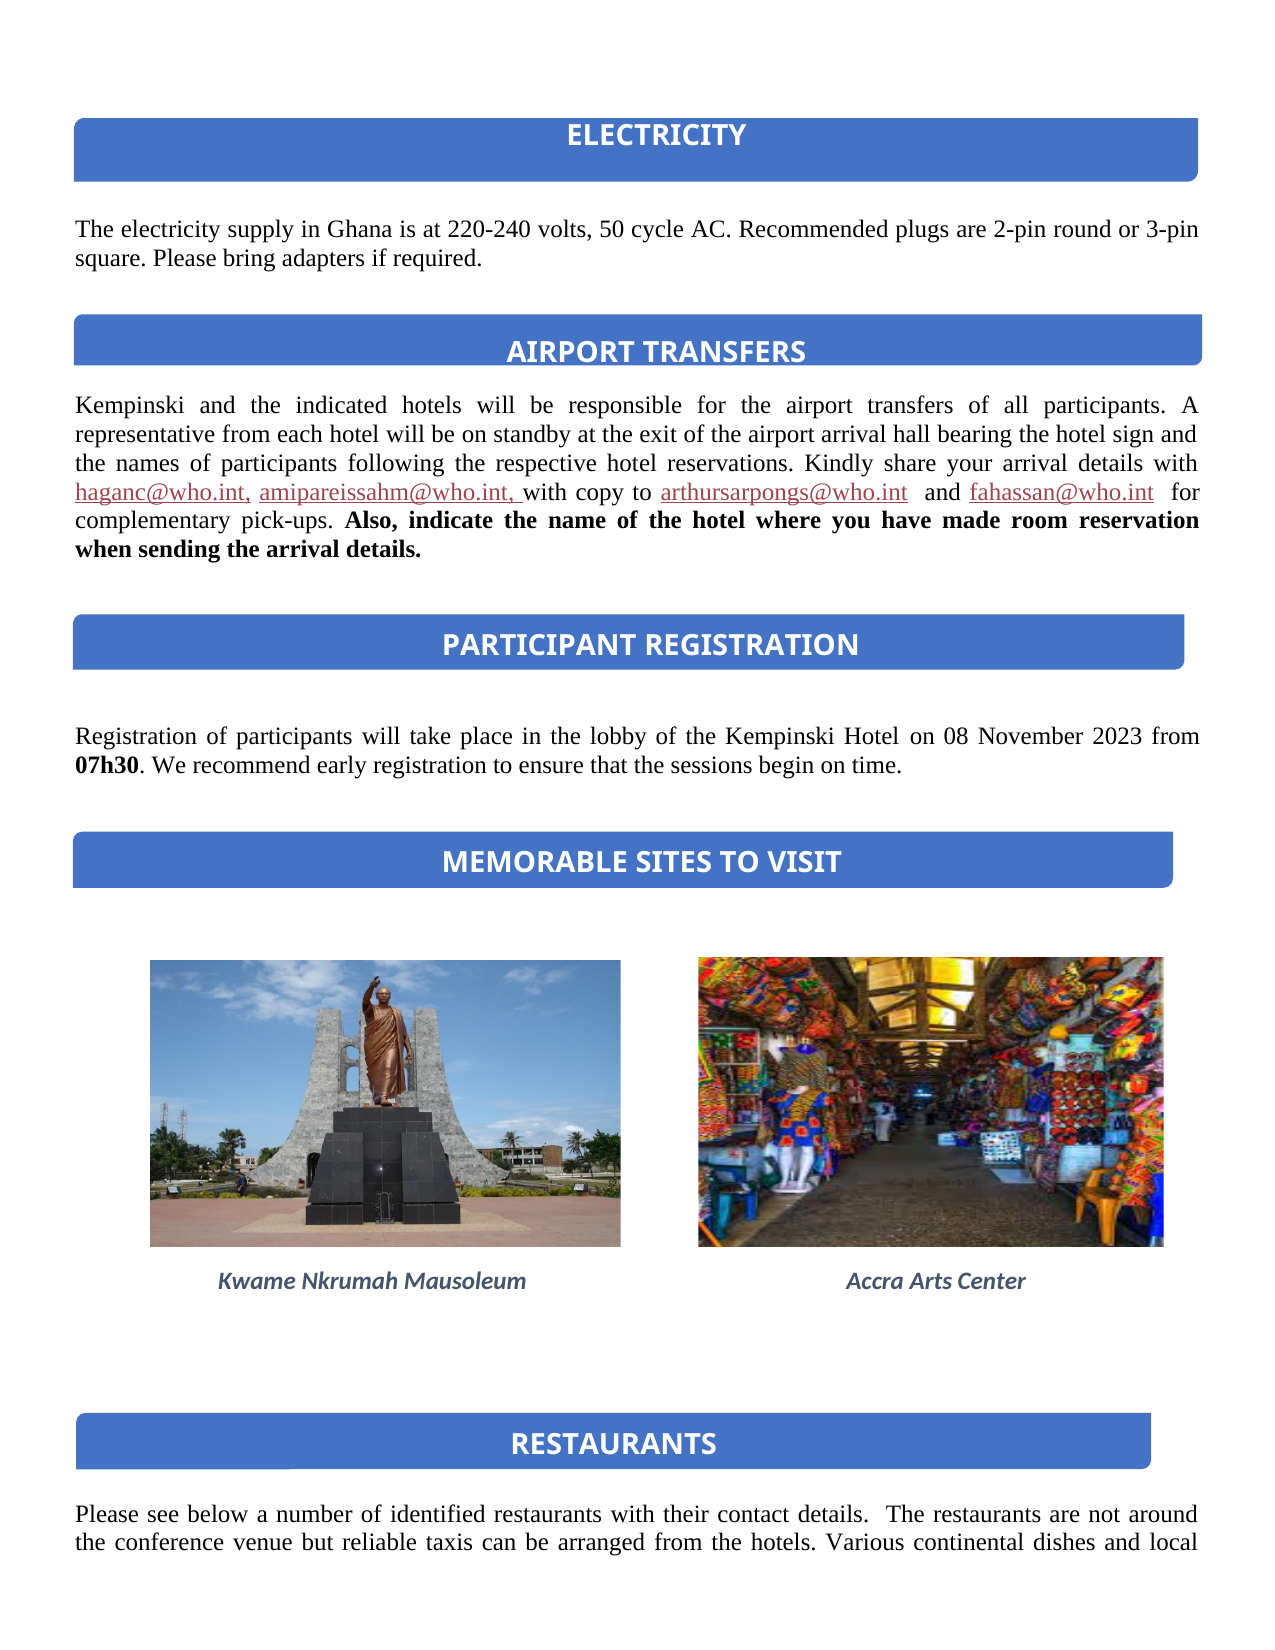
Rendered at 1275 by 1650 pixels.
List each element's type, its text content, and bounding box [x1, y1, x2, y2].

picture [698, 957, 1164, 1247]
text Registration of participants will take place in the lobby of the Kempinski Hotel on 08 November 2023 from 07h30. We recommend early registration to ensure that the sessions begin on time. [75, 721, 1200, 779]
picture [150, 960, 621, 1247]
text ELECTRICITY [112, 115, 1200, 154]
text Kempinski and the indicated hotels will be responsible for the airport transfers of all participants. A representative from each hotel will be on standby at the exit of the airport arrival hall bearing the hotel sign and the names of participants following the respective hotel reservations. Kindly share your arrival details with haganc@who.int, amipareissahm@who.int, with copy to arthursarpongs@who.int and fahassan@who.int for complementary pick-ups. Also, indicate the name of the hotel where you have made room reservation when sending the arrival details. [75, 390, 1200, 563]
text AIRPORT TRANSFERS [112, 331, 1200, 371]
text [75, 1499, 1200, 1556]
text Kwame Nkrumah Mausoleum Accra Arts Center [75, 1265, 1200, 1296]
text The electricity supply in Ghana is at 220-240 volts, 50 cycle AC. Recommended plugs are 2-pin round or 3-pin square. Please bring adapters if required. [75, 214, 1200, 271]
